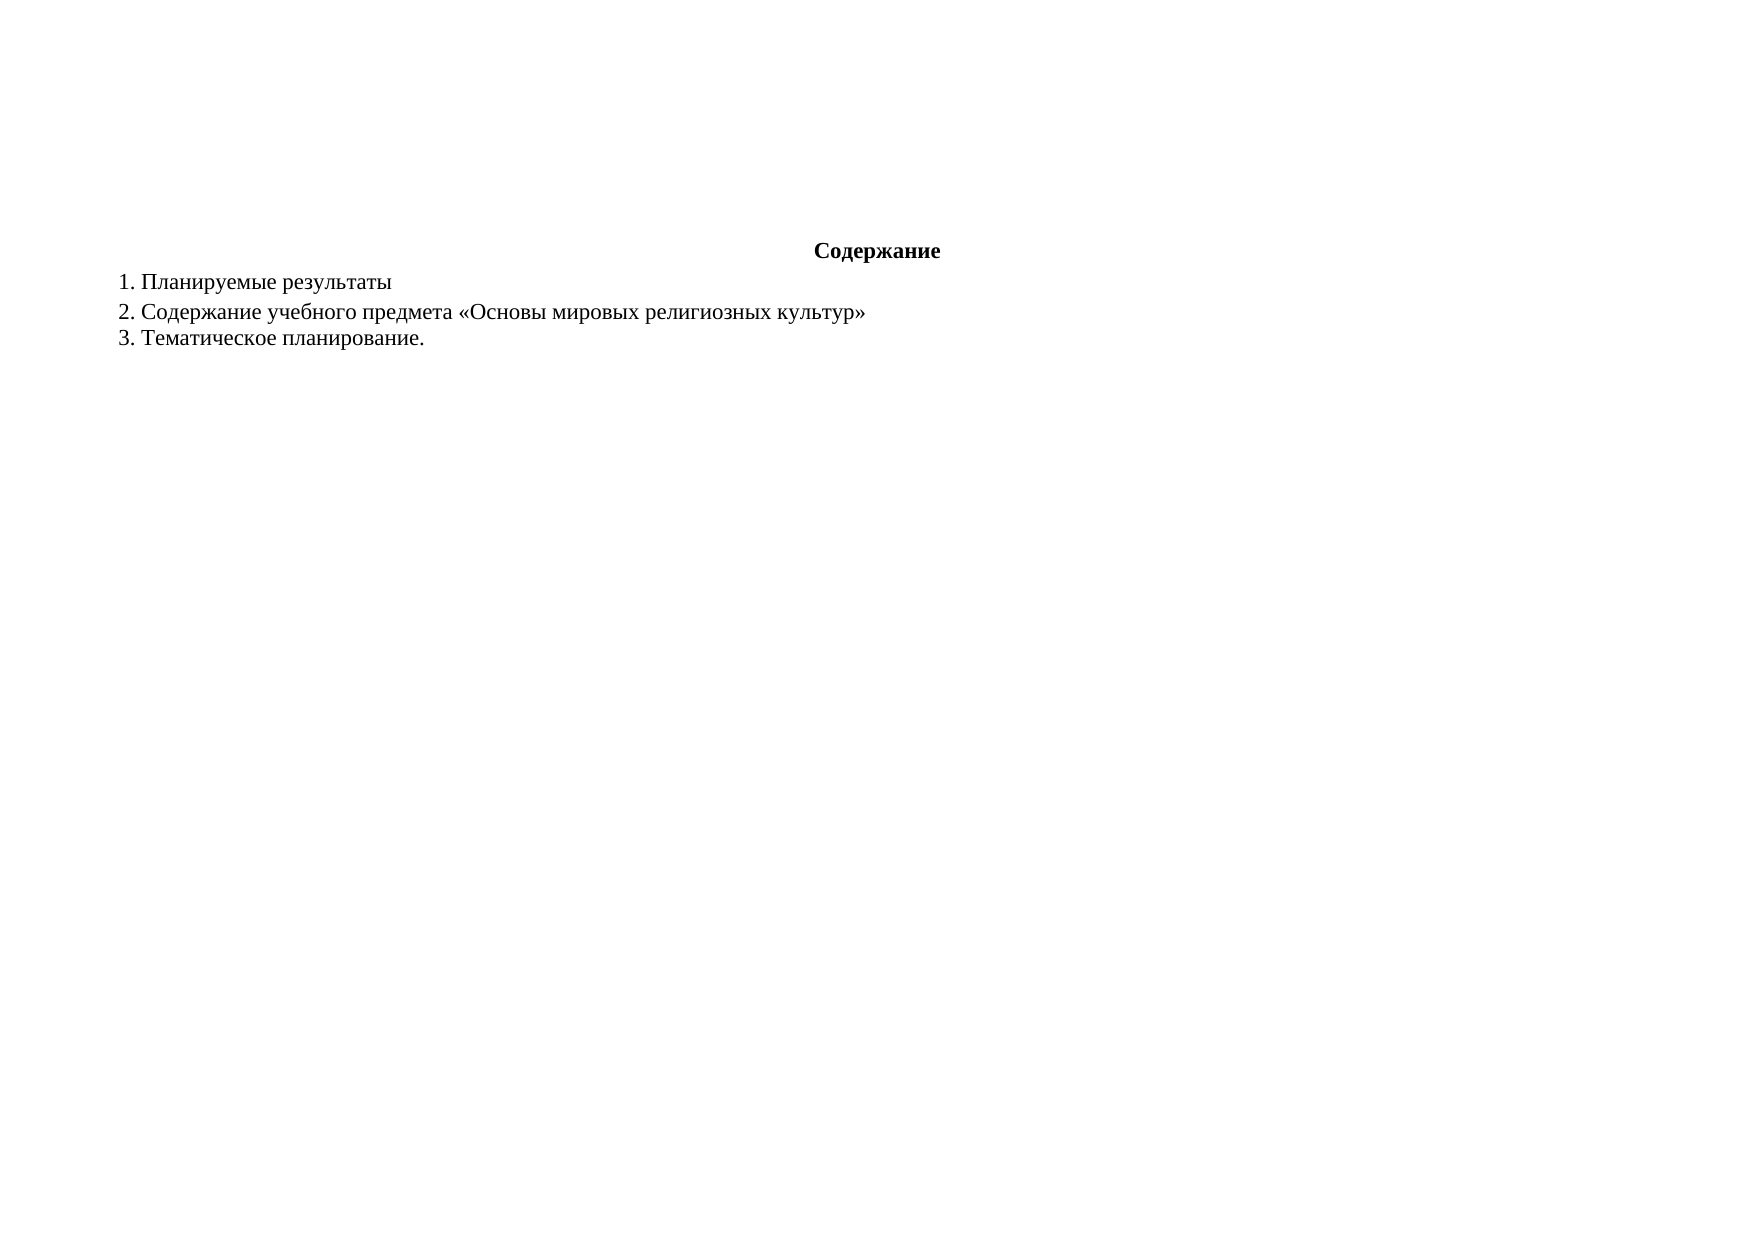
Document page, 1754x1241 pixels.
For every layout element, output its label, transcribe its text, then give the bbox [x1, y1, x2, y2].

text 2. Содержание учебного предмета «Основы мировых религиозных культур» [118, 298, 1636, 324]
text 1. Планируемые результаты [118, 268, 1636, 294]
text Содержание [118, 238, 1636, 264]
text 3. Тематическое планирование. [118, 324, 1636, 351]
